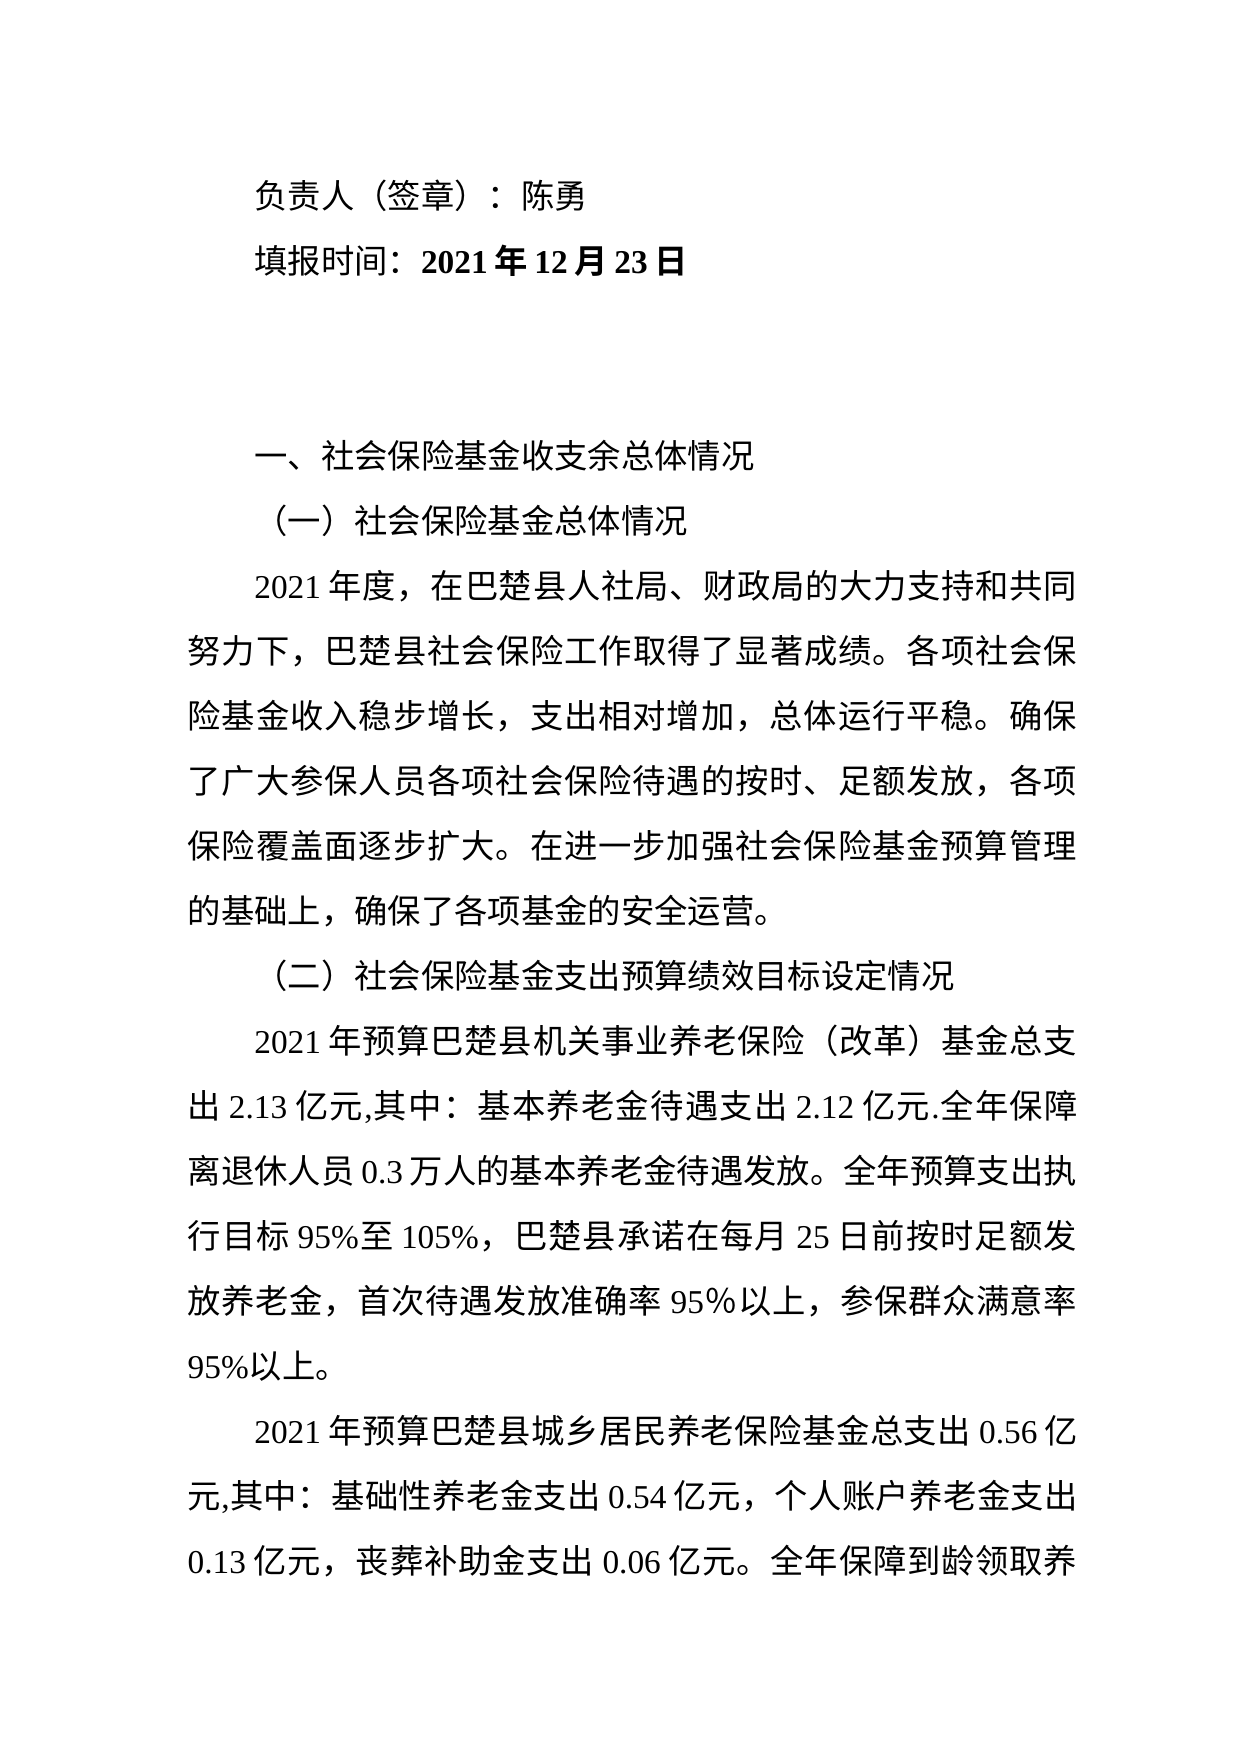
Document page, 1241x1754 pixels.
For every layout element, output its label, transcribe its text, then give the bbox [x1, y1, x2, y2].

text 负责人（签章）：陈勇 [187, 162, 1078, 227]
text 填报时间：2021年12月23日 [187, 227, 1078, 292]
text 一、社会保险基金收支余总体情况 [187, 422, 1078, 487]
text （二）社会保险基金支出预算绩效目标设定情况 [187, 942, 1078, 1007]
text （一）社会保险基金总体情况 [187, 487, 1078, 552]
text 2021年度，在巴楚县人社局、财政局的大力支持和共同努力下，巴楚县社会保险工作取得了显著成绩。各项社会保险基金收入稳步增长，支出相对增加，总体运行平稳。确保了广大参保人员各项社会保险待遇的按时、足额发放，各项保险覆盖面逐步扩大。在进一步加强社会保险基金预算管理的基础上，确保了各项基金的安全运营。 [187, 552, 1078, 942]
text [187, 1397, 1078, 1592]
text 2021年预算巴楚县机关事业养老保险（改革）基金总支出2.13亿元,其中：基本养老金待遇支出2.12亿元.全年保障离退休人员0.3万人的基本养老金待遇发放。全年预算支出执行目标95%至105%，巴楚县承诺在每月25日前按时足额发放养老金，首次待遇发放准确率95％以上，参保群众满意率95%以上。 [187, 1007, 1078, 1397]
